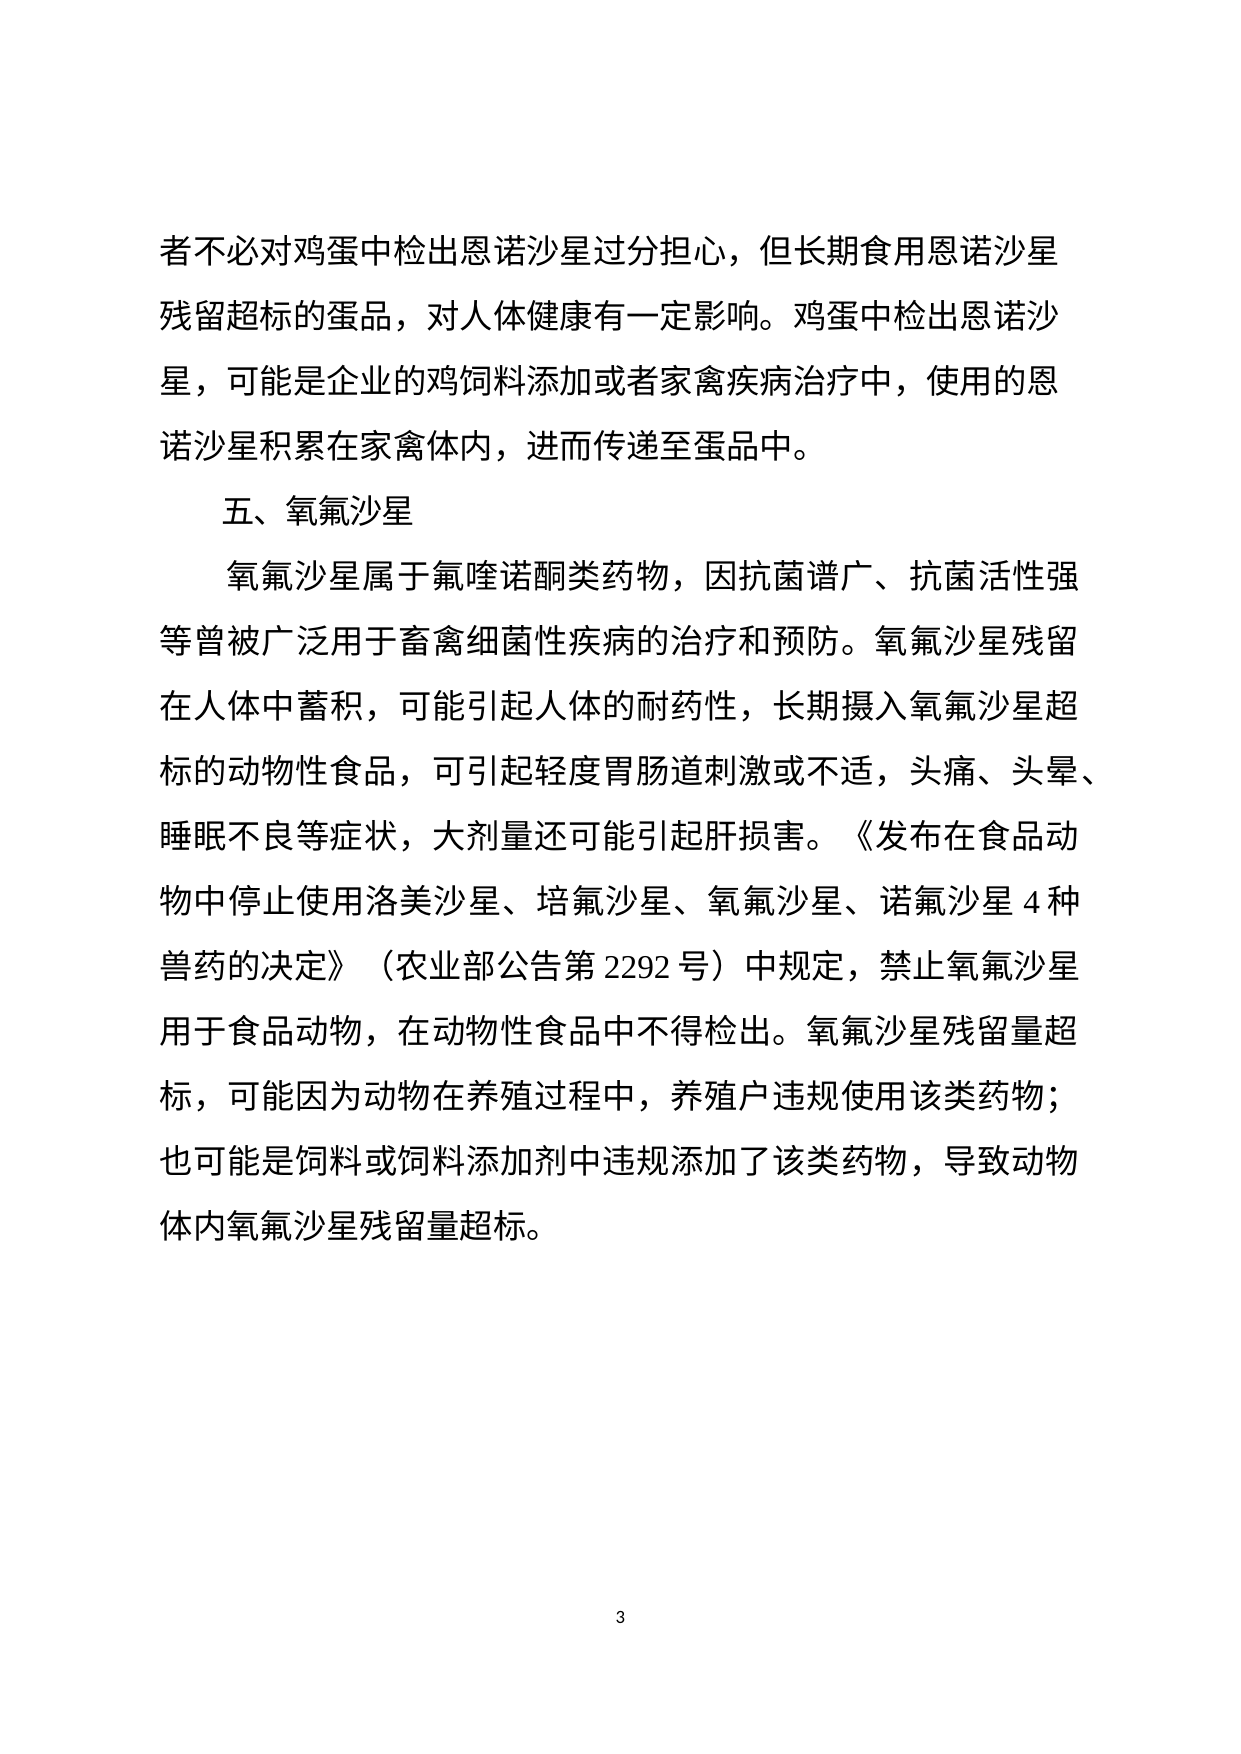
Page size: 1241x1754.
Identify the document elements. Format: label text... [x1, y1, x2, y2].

text 氧氟沙星属于氟喹诺酮类药物，因抗菌谱广、抗菌活性强等曾被广泛用于畜禽细菌性疾病的治疗和预防。氧氟沙星残留在人体中蓄积，可能引起人体的耐药性，长期摄入氧氟沙星超标的动物性食品，可引起轻度胃肠道刺激或不适，头痛、头晕、睡眠不良等症状，大剂量还可能引起肝损害。《发布在食品动物中停止使用洛美沙星、培氟沙星、氧氟沙星、诺氟沙星4种兽药的决定》（农业部公告第2292号）中规定，禁止氧氟沙星用于食品动物，在动物性食品中不得检出。氧氟沙星残留量超标，可能因为动物在养殖过程中，养殖户违规使用该类药物；也可能是饲料或饲料添加剂中违规添加了该类药物，导致动物体内氧氟沙星残留量超标。 [159, 542, 1081, 1257]
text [159, 217, 1081, 477]
text 五、氧氟沙星 [159, 477, 1081, 542]
